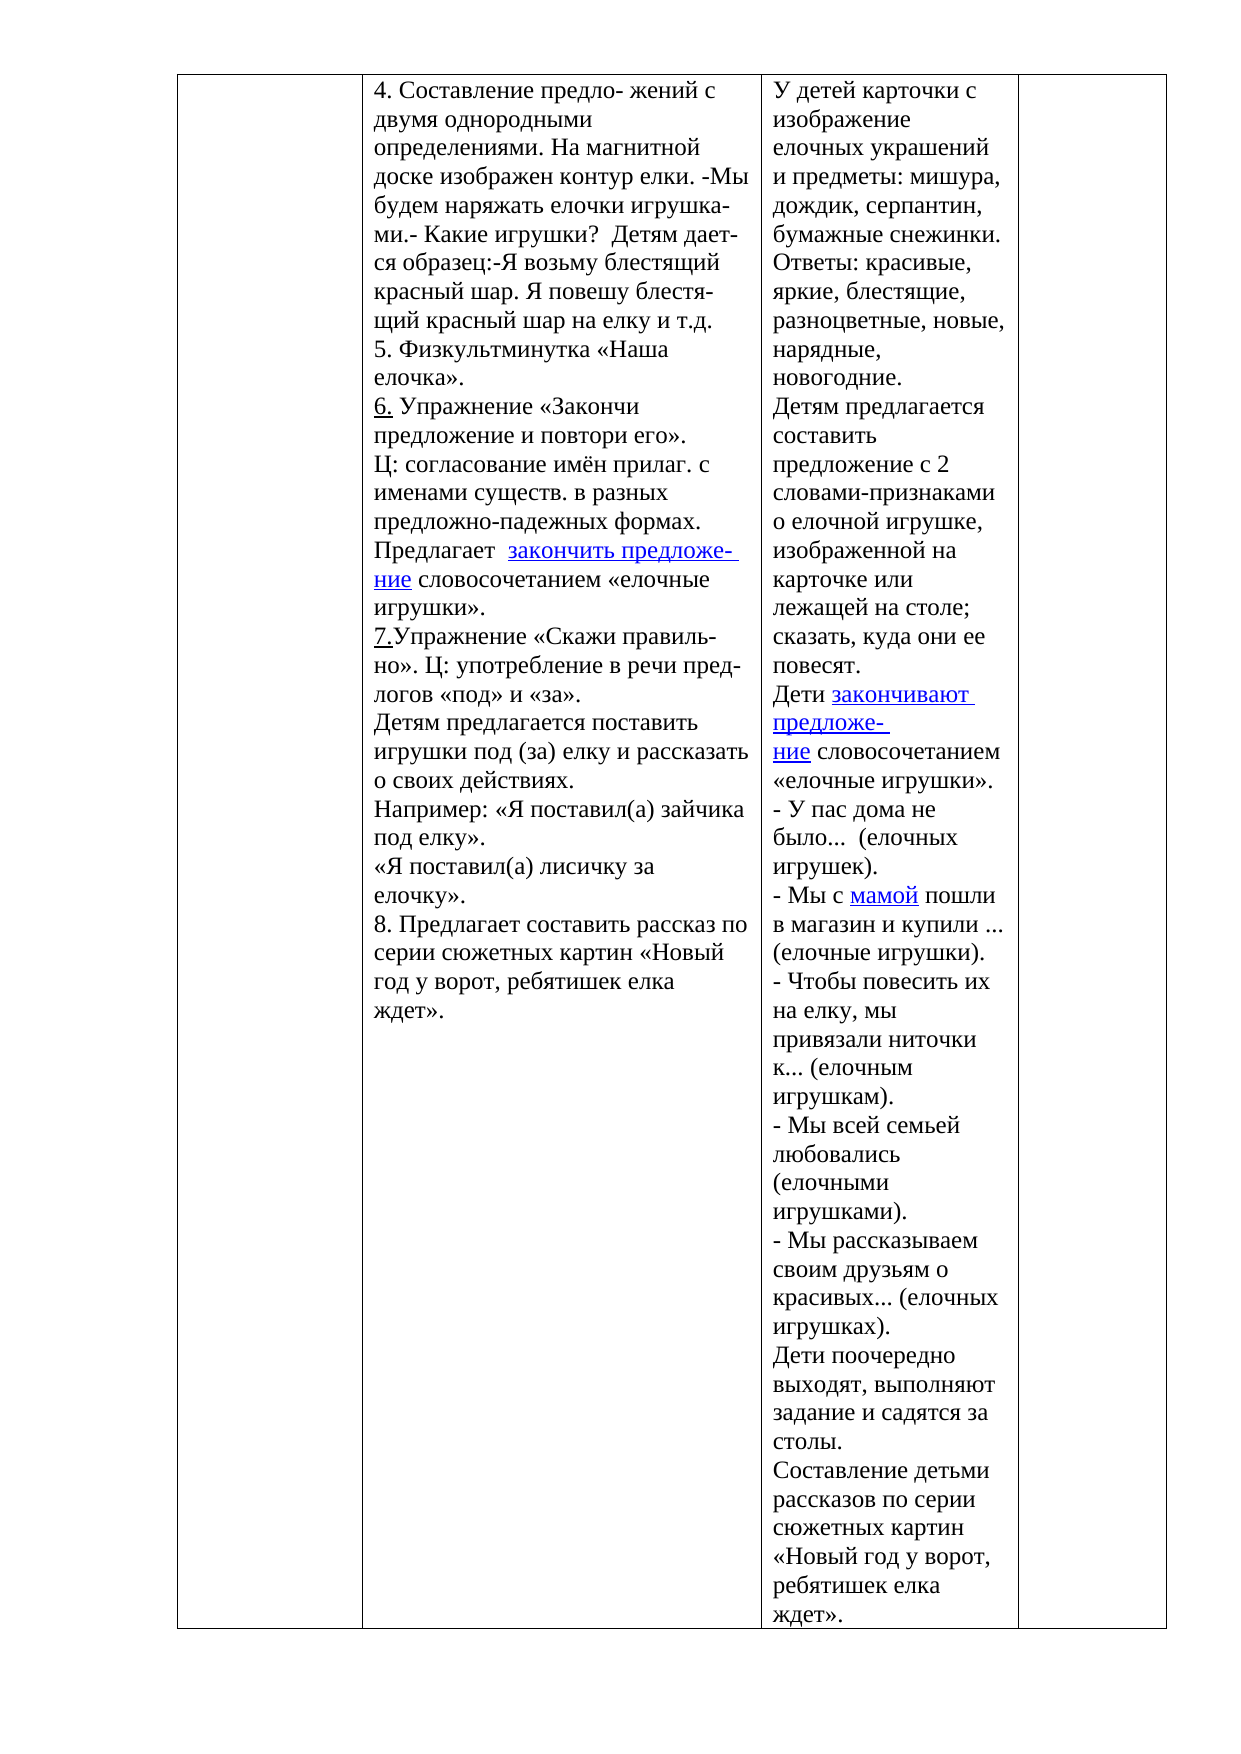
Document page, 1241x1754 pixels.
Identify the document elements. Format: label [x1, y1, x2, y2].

table_cell [1019, 75, 1166, 1627]
table_cell [178, 75, 362, 1627]
table_cell [363, 75, 761, 1627]
table_cell [762, 75, 1018, 1627]
